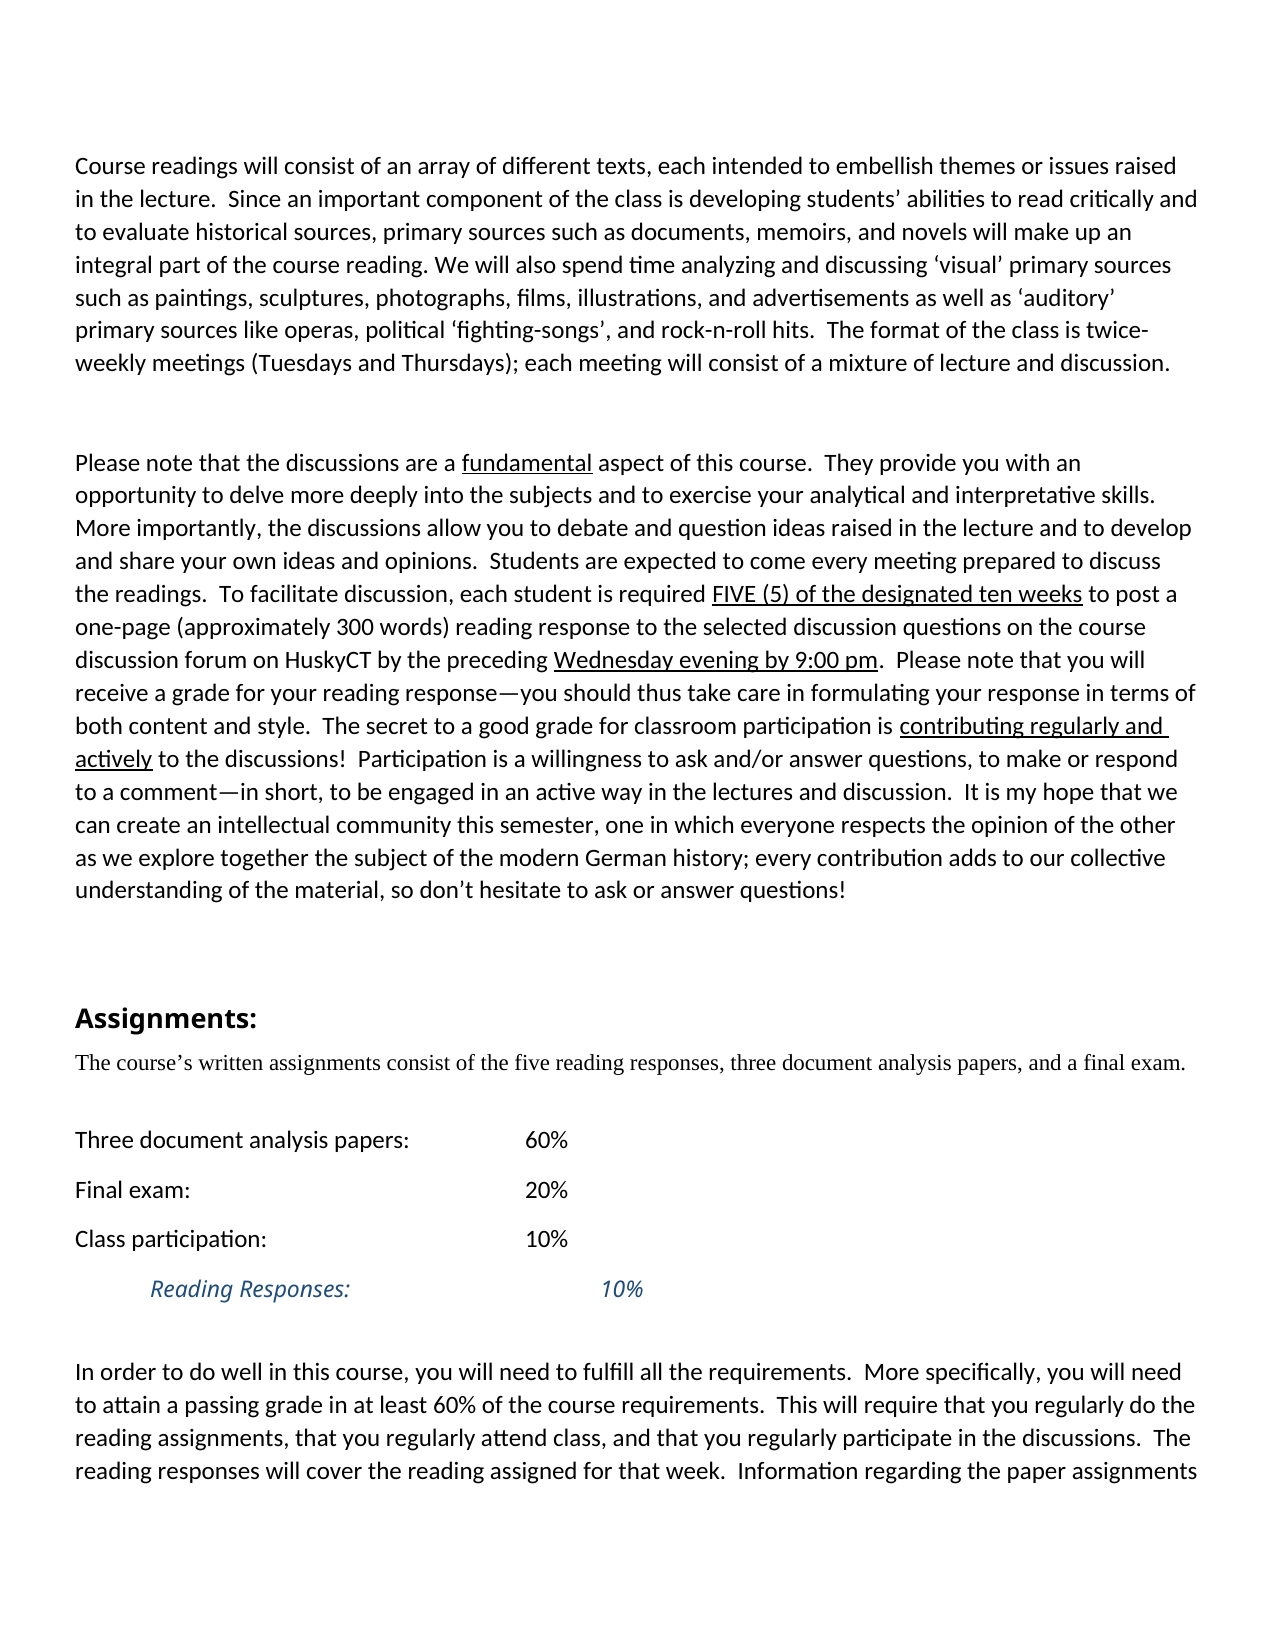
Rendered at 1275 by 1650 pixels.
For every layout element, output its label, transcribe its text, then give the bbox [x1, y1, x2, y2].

text Class participation: 10% [75, 1224, 1200, 1254]
text Final exam: 20% [75, 1174, 1200, 1204]
text Three document analysis papers: 60% [75, 1124, 1200, 1155]
text Course readings will consist of an array of different texts, each intended to embellish themes or issues raised in the lecture. Since an important component of the class is developing students’ abilities to read critically and to evaluate historical sources, primary sources such as documents, memoirs, and novels will make up an integral part of the course reading. We will also spend time analyzing and discussing ‘visual’ primary sources such as paintings, sculptures, photographs, films, illustrations, and advertisements as well as ‘auditory’ primary sources like operas, political ‘fighting-songs’, and rock-n-roll hits. The format of the class is twice-weekly meetings (Tuesdays and Thursdays); each meeting will consist of a mixture of lecture and discussion. [75, 150, 1200, 378]
text Please note that the discussions are a fundamental aspect of this course. They provide you with an opportunity to delve more deeply into the subjects and to exercise your analytical and interpretative skills. More importantly, the discussions allow you to debate and question ideas raised in the lecture and to develop and share your own ideas and opinions. Students are expected to come every meeting prepared to discuss the readings. To facilitate discussion, each student is required FIVE (5) of the designated ten weeks to post a one-page (approximately 300 words) reading response to the selected discussion questions on the course discussion forum on HuskyCT by the preceding Wednesday evening by 9:00 pm. Please note that you will receive a grade for your reading response—you should thus take care in formulating your response in terms of both content and style. The secret to a good grade for classroom participation is contributing regularly and actively to the discussions! Participation is a willingness to ask and/or answer questions, to make or respond to a comment—in short, to be engaged in an active way in the lectures and discussion. It is my hope that we can create an intellectual community this semester, one in which everyone respects the opinion of the other as we explore together the subject of the modern German history; every contribution adds to our collective understanding of the material, so don’t hesitate to ask or answer questions! [75, 447, 1200, 905]
subtitle Assignments: [75, 1000, 1200, 1037]
text The course’s written assignments consist of the five reading responses, three document analysis papers, and a final exam. [75, 1048, 1200, 1075]
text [75, 1357, 1200, 1486]
subtitle Reading Responses: 10% [150, 1273, 1125, 1304]
